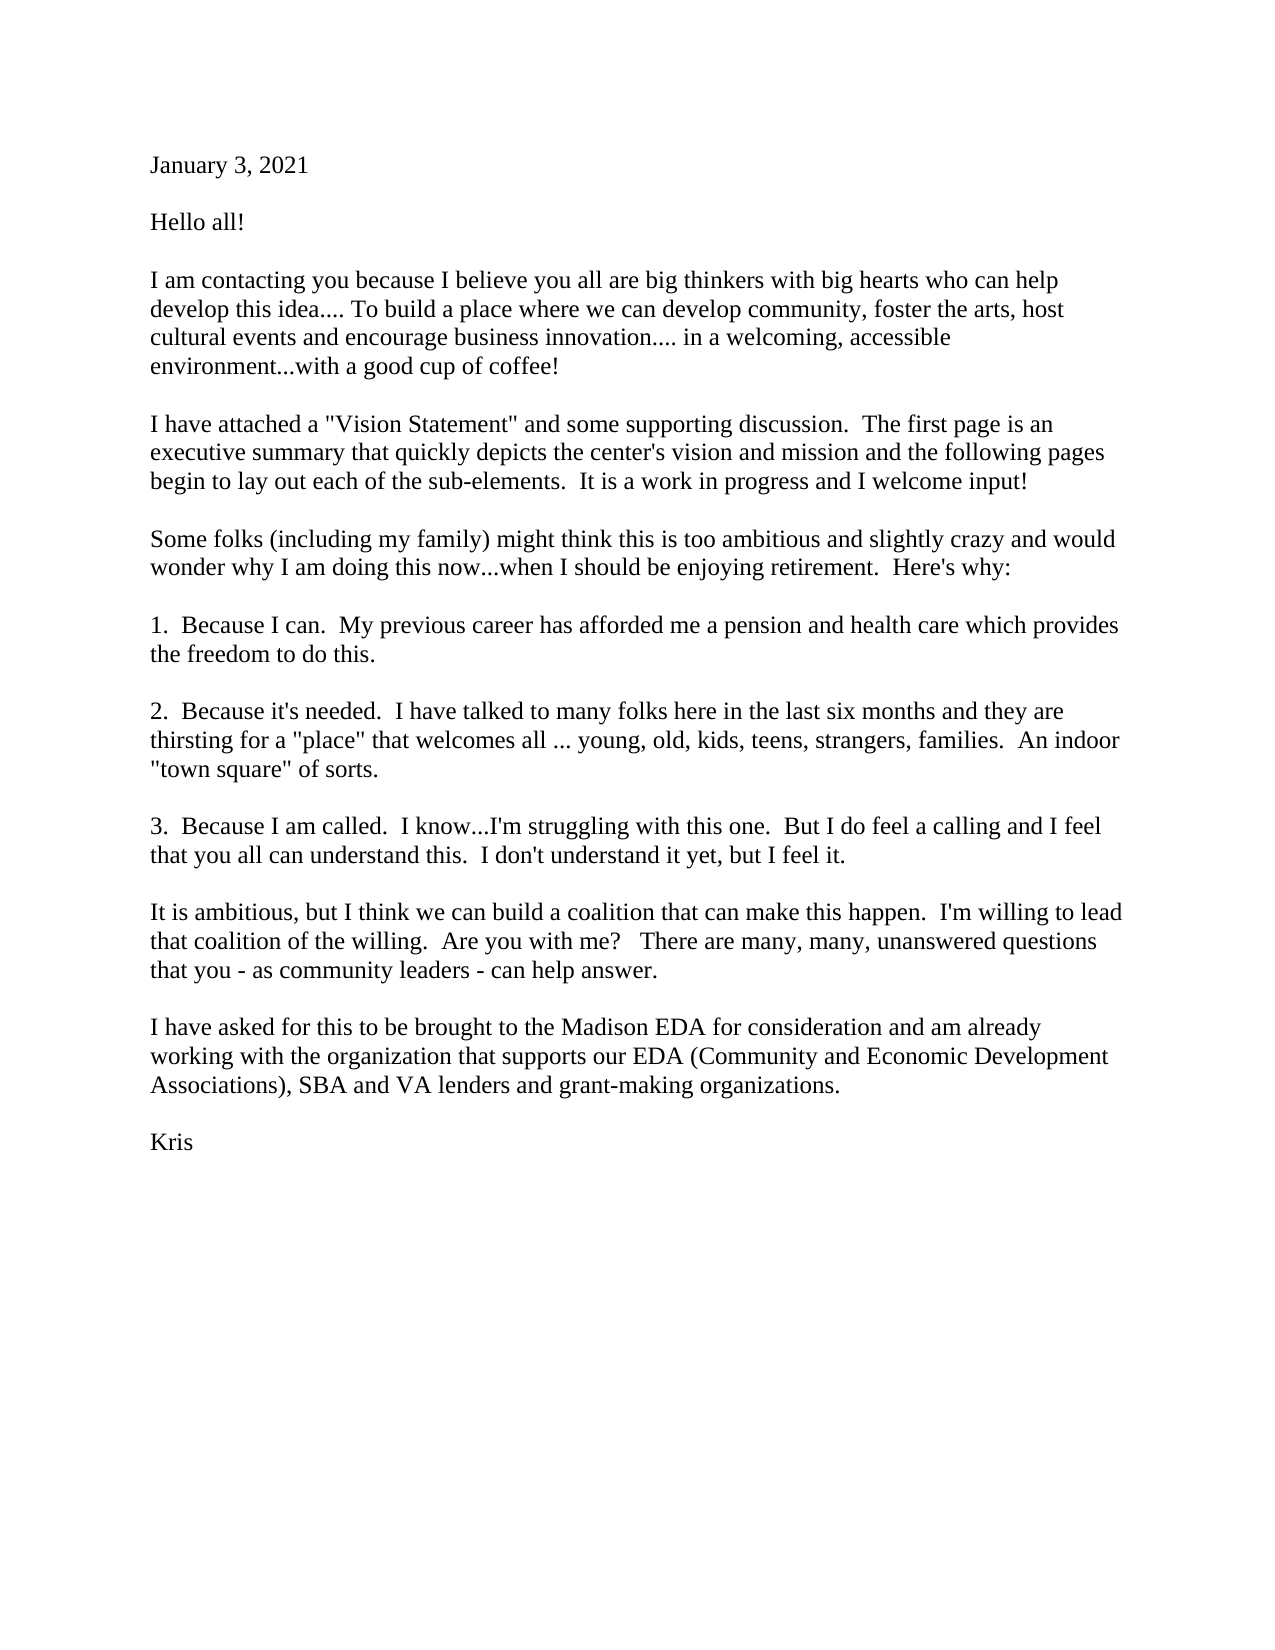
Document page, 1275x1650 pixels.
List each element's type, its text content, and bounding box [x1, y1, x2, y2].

text 1. Because I can. My previous career has afforded me a pension and health care which provides the freedom to do this. [150, 610, 1125, 667]
text 2. Because it's needed. I have talked to many folks here in the last six months and they are thirsting for a "place" that welcomes all ... young, old, kids, teens, strangers, families. An indoor "town square" of sorts. [150, 696, 1125, 782]
text I have attached a "Vision Statement" and some supporting discussion. The first page is an executive summary that quickly depicts the center's vision and mission and the following pages begin to lay out each of the sub-elements. It is a work in progress and I welcome input! [150, 409, 1125, 495]
text It is ambitious, but I think we can build a coalition that can make this happen. I'm willing to lead that coalition of the willing. Are you with me? There are many, many, unanswered questions that you - as community leaders - can help answer. [150, 897, 1125, 984]
text I have asked for this to be brought to the Madison EDA for consideration and am already working with the organization that supports our EDA (Community and Economic Development Associations), SBA and VA lenders and grant-making organizations. [150, 1012, 1125, 1099]
text January 3, 2021 [150, 150, 1125, 179]
text Kris [150, 1127, 1125, 1184]
text Some folks (including my family) might think this is too ambitious and slightly crazy and would wonder why I am doing this now...when I should be enjoying retirement. Here's why: [150, 524, 1125, 581]
text Hello all! [150, 207, 1125, 236]
text I am contacting you because I believe you all are big thinkers with big hearts who can help develop this idea.... To build a place where we can develop community, foster the arts, host cultural events and encourage business innovation.... in a welcoming, accessible environment...with a good cup of coffee! [150, 265, 1125, 380]
text 3. Because I am called. I know...I'm struggling with this one. But I do feel a calling and I feel that you all can understand this. I don't understand it yet, but I feel it. [150, 811, 1125, 869]
